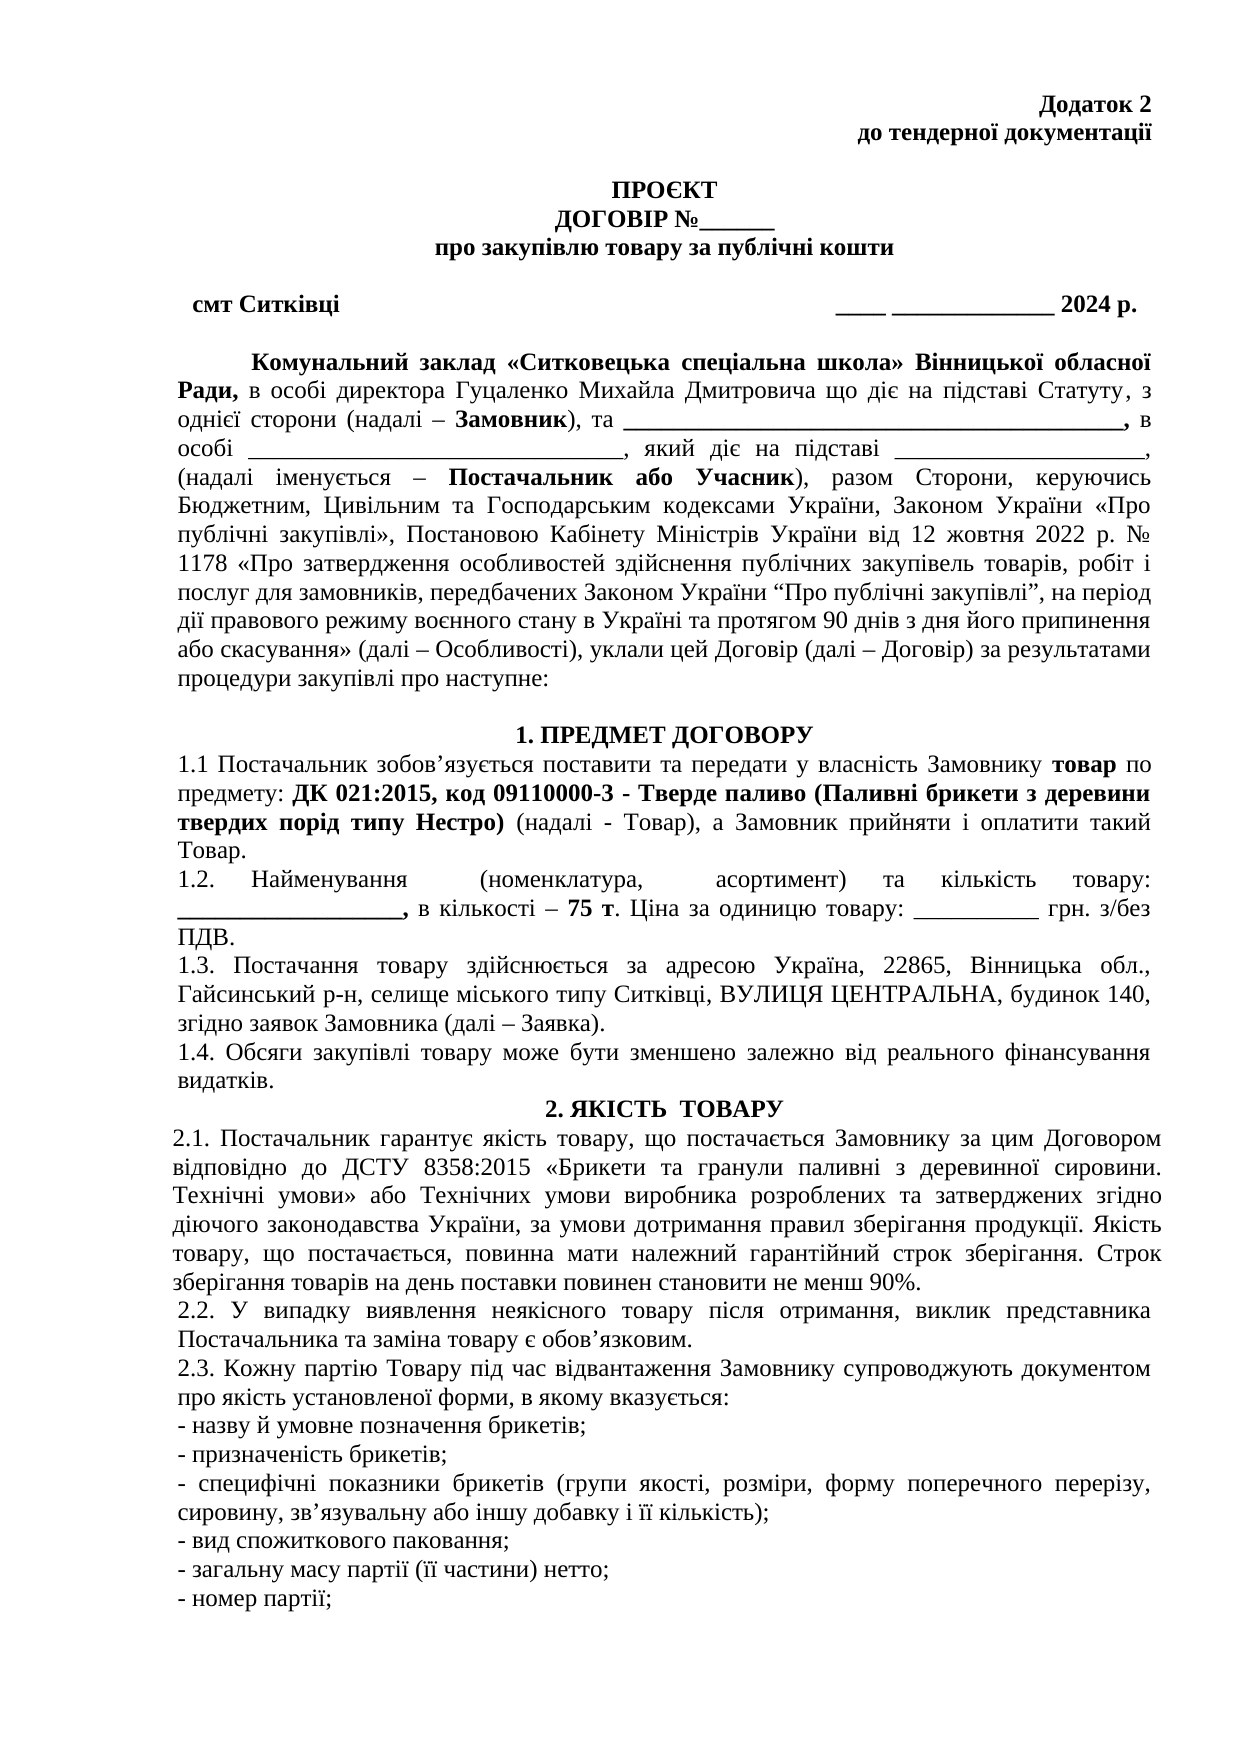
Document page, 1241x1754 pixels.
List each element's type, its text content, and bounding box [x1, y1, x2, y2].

text 1.2. Найменування (номенклатура, асортимент) та кількість товару: __________________, в кількості – 75 т. Ціна за одиницю товару: __________ грн. з/без ПДВ. [177, 864, 1152, 950]
text - призначеність брикетів; [177, 1439, 1152, 1468]
text 2.3. Кожну партію Товару під час відвантаження Замовнику супроводжують документом про якість установленої форми, в якому вказується: [177, 1353, 1152, 1410]
text про закупівлю товару за публічні кошти [177, 232, 1152, 261]
text ДОГОВІР №______ [177, 204, 1152, 232]
text 2. ЯКІСТЬ ТОВАРУ [177, 1094, 1152, 1123]
text ПроЄкт [177, 175, 1152, 204]
text 2.2. У випадку виявлення неякісного товару після отримання, виклик представника Постачальника та заміна товару є обов’язковим. [177, 1295, 1152, 1353]
text - номер партії; [177, 1583, 1152, 1612]
text - специфічні показники брикетів (групи якості, розміри, форму поперечного перерізу, сировину, зв’язувальну або іншу добавку і її кількість); [177, 1468, 1152, 1525]
text - вид спожиткового паковання; [177, 1525, 1152, 1554]
text до тендерної документації [177, 117, 1152, 146]
text 1. ПРЕДМЕТ ДОГОВОРУ [177, 720, 1152, 749]
text 1.4. Обсяги закупівлі товару може бути зменшено залежно від реального фінансування видатків. [177, 1037, 1152, 1094]
text - назву й умовне позначення брикетів; [177, 1410, 1152, 1439]
text 1.3. Постачання товару здійснюється за адресою Україна, 22865, Вінницька обл., Гайсинський р-н, селище міського типу Ситківці, ВУЛИЦЯ ЦЕНТРАЛЬНА, будинок 140, згідно заявок Замовника (далі – Заявка). [177, 950, 1152, 1037]
text 1.1 Постачальник зобов’язується поставити та передати у власність Замовнику товар по предмету: ДК 021:2015, код 09110000-3 - Тверде паливо (Паливні брикети з деревини твердих порід типу Нестро) (надалі - Товар), а Замовник прийняти і оплатити такий Товар. [177, 749, 1152, 864]
table_header смт Ситківці [181, 289, 594, 347]
text Додаток 2 [177, 89, 1152, 117]
table_header ____ _____________ 2024 р. [594, 289, 1148, 347]
text - загальну масу партії (її частини) нетто; [177, 1554, 1152, 1583]
text Комунальний заклад «Ситковецька спеціальна школа» Вінницької обласної Ради, в особі директора Гуцаленко Михайла Дмитровича що діє на підставі Статуту, з однієї сторони (надалі – Замовник), та ________________________________________, в особі ______________________________, який діє на підставі ____________________, (надалі іменується – Постачальник або Учасник), разом Сторони, керуючись Бюджетним, Цивільним та Господарським кодексами України, Законом України «Про публічні закупівлі», Постановою Кабінету Міністрів України від 12 жовтня 2022 р. № 1178 «Про затвердження особливостей здійснення публічних закупівель товарів, робіт і послуг для замовників, передбачених Законом України “Про публічні закупівлі”, на період дії правового режиму воєнного стану в Україні та протягом 90 днів з дня його припинення або скасування» (далі – Особливості), уклали цей Договір (далі – Договір) за результатами процедури закупівлі про наступне: [177, 347, 1152, 692]
text 2.1. Постачальник гарантує якість товару, що постачається Замовнику за цим Договором відповідно до ДСТУ 8358:2015 «Брикети та гранули паливні з деревинної сировини. Технічні умови» або Технічних умови виробника розроблених та затверджених згідно діючого законодавства України, за умови дотримання правил зберігання продукції. Якість товару, що постачається, повинна мати належний гарантійний строк зберігання. Строк зберігання товарів на день поставки повинен становити не менш 90%. [172, 1123, 1163, 1295]
